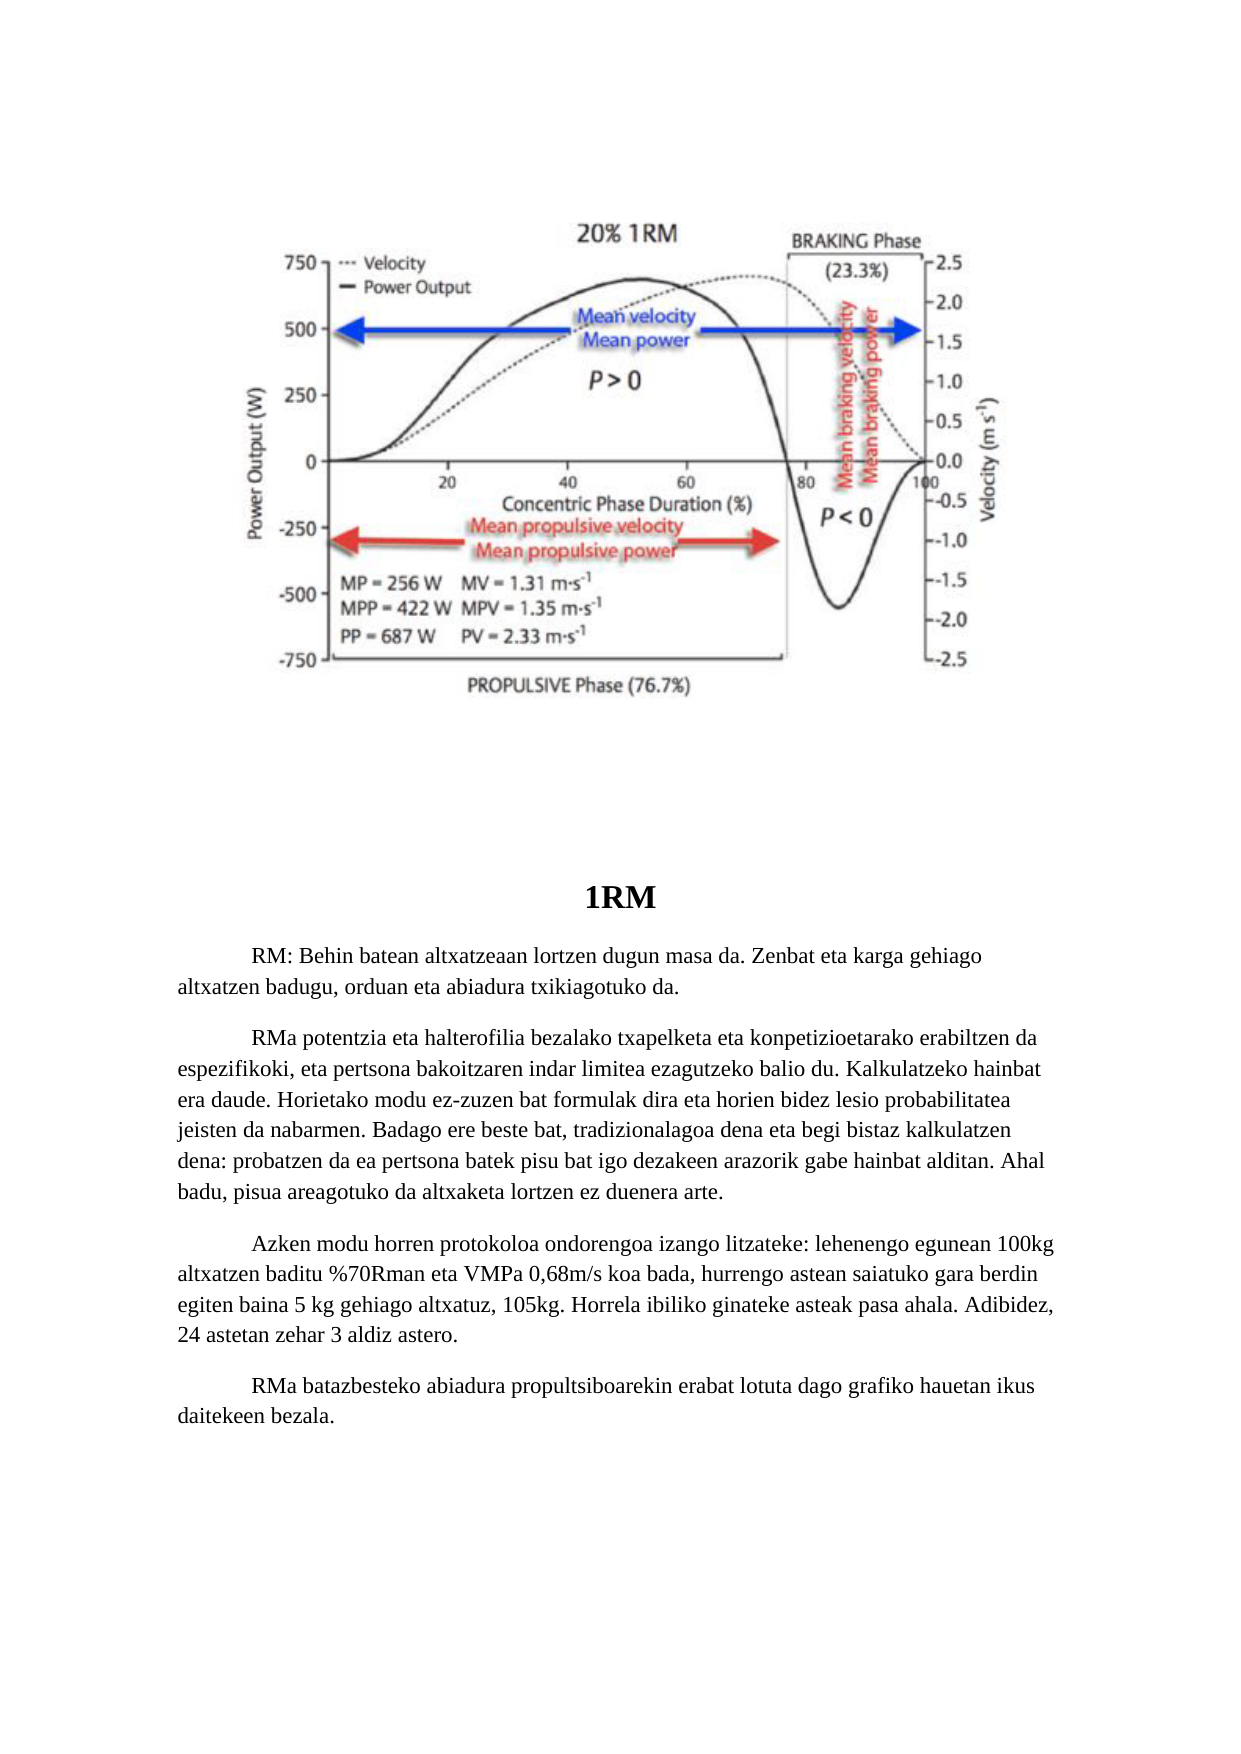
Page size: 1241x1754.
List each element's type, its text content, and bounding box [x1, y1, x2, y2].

text RMa potentzia eta halterofilia bezalako txapelketa eta konpetizioetarako erabiltzen da espezifikoki, eta pertsona bakoitzaren indar limitea ezagutzeko balio du. Kalkulatzeko hainbat era daude. Horietako modu ez-zuzen bat formulak dira eta horien bidez lesio probabilitatea jeisten da nabarmen. Badago ere beste bat, tradizionalagoa dena eta begi bistaz kalkulatzen dena: probatzen da ea pertsona batek pisu bat igo dezakeen arazorik gabe hainbat alditan. Ahal badu, pisua areagotuko da altxaketa lortzen ez duenera arte. [177, 1024, 1063, 1205]
text 1RM [177, 878, 1063, 916]
text RM: Behin batean altxatzeaan lortzen dugun masa da. Zenbat eta karga gehiago altxatzen badugu, orduan eta abiadura txikiagotuko da. [177, 943, 1063, 999]
text RMa batazbesteko abiadura propultsiboarekin erabat lotuta dago grafiko hauetan ikus daitekeen bezala. [177, 1372, 1063, 1428]
text Azken modu horren protokoloa ondorengoa izango litzateke: lehenengo egunean 100kg altxatzen baditu %70Rman eta VMPa 0,68m/s koa bada, hurrengo astean saiatuko gara berdin egiten baina 5 kg gehiago altxatuz, 105kg. Horrela ibiliko ginateke asteak pasa ahala. Adibidez, 24 astetan zehar 3 aldiz astero. [177, 1230, 1063, 1347]
